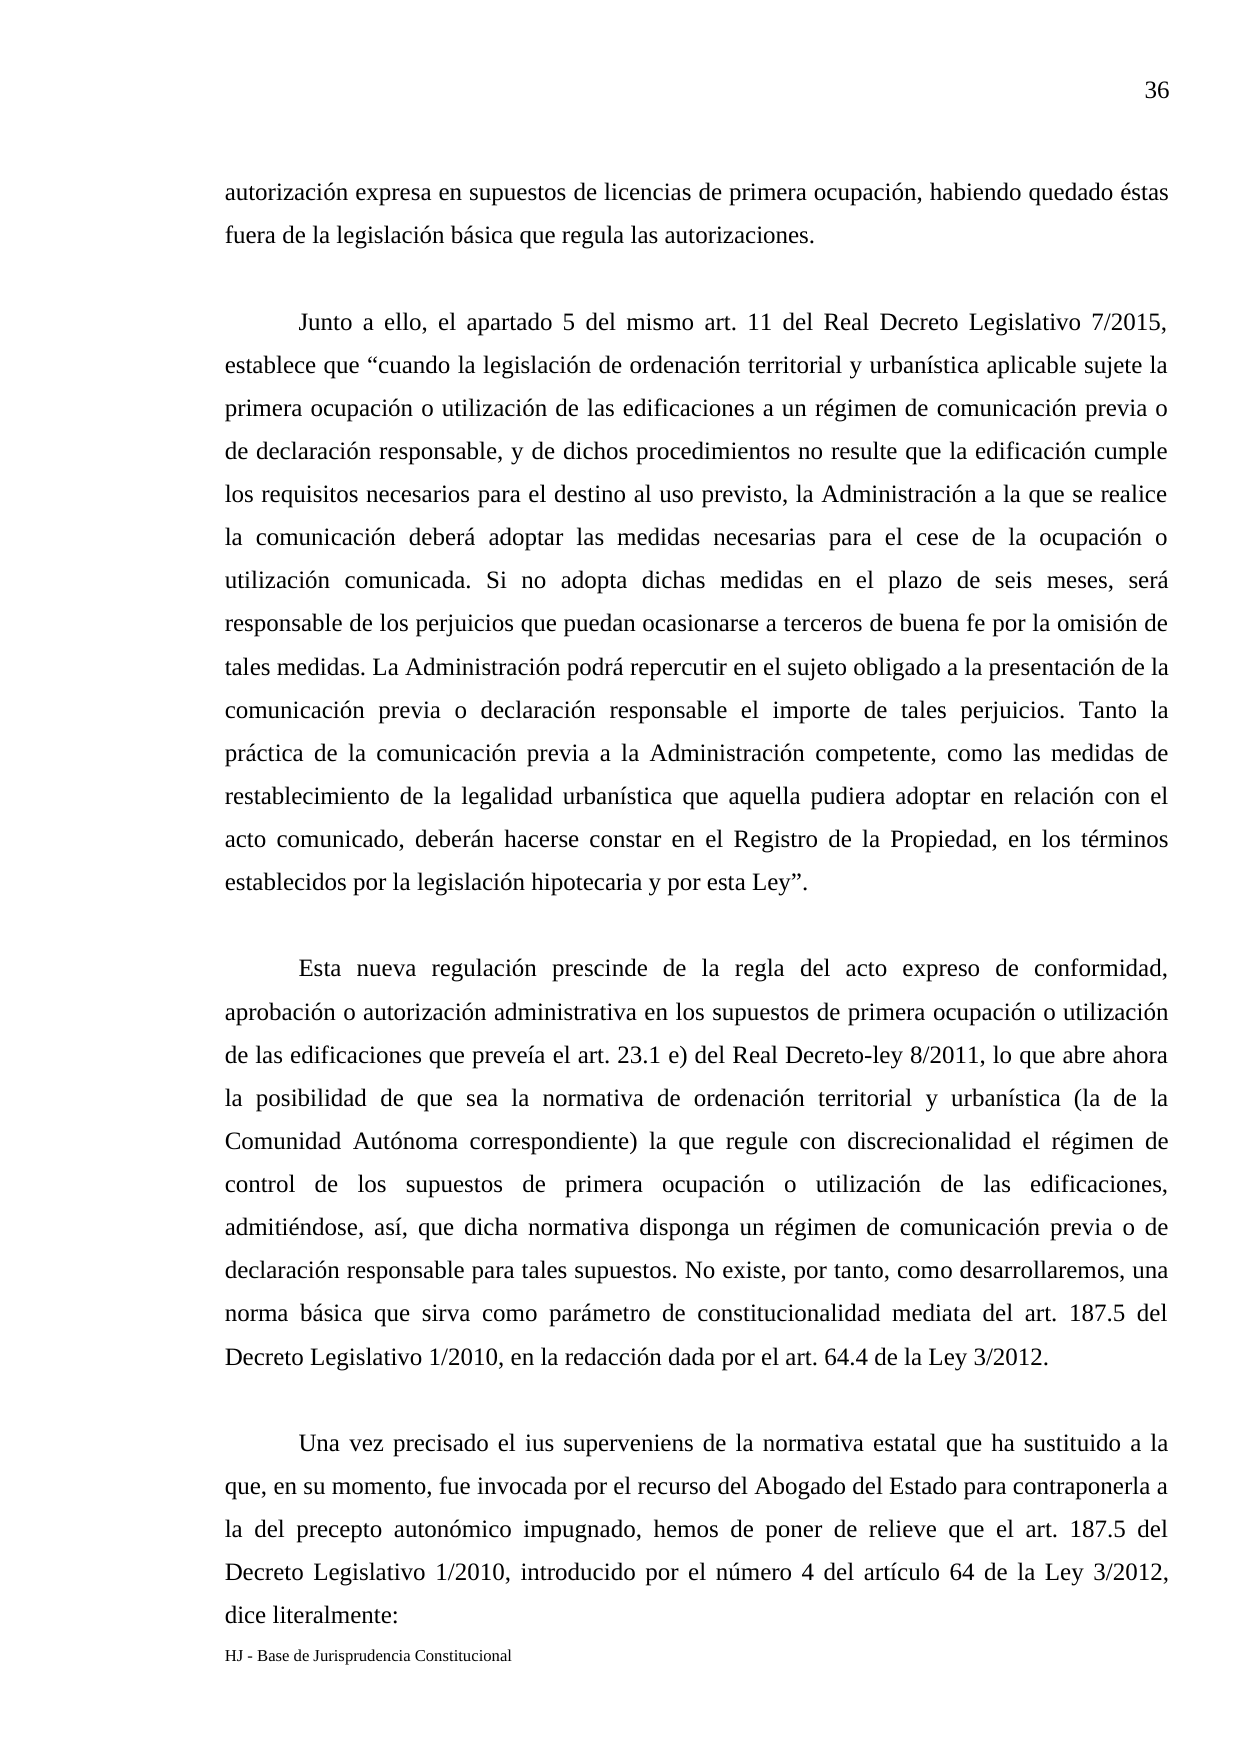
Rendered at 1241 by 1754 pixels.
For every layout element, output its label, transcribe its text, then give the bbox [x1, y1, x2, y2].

text Esta nueva regulación prescinde de la regla del acto expreso de conformidad, aprobación o autorización administrativa en los supuestos de primera ocupación o utilización de las edificaciones que preveía el art. 23.1 e) del Real Decreto-ley 8/2011, lo que abre ahora la posibilidad de que sea la normativa de ordenación territorial y urbanística (la de la Comunidad Autónoma correspondiente) la que regule con discrecionalidad el régimen de control de los supuestos de primera ocupación o utilización de las edificaciones, admitiéndose, así, que dicha normativa disponga un régimen de comunicación previa o de declaración responsable para tales supuestos. No existe, por tanto, como desarrollaremos, una norma básica que sirva como parámetro de constitucionalidad mediata del art. 187.5 del Decreto Legislativo 1/2010, en la redacción dada por el art. 64.4 de la Ley 3/2012. [224, 953, 1169, 1370]
text Junto a ello, el apartado 5 del mismo art. 11 del Real Decreto Legislativo 7/2015, establece que “cuando la legislación de ordenación territorial y urbanística aplicable sujete la primera ocupación o utilización de las edificaciones a un régimen de comunicación previa o de declaración responsable, y de dichos procedimientos no resulte que la edificación cumple los requisitos necesarios para el destino al uso previsto, la Administración a la que se realice la comunicación deberá adoptar las medidas necesarias para el cese de la ocupación o utilización comunicada. Si no adopta dichas medidas en el plazo de seis meses, será responsable de los perjuicios que puedan ocasionarse a terceros de buena fe por la omisión de tales medidas. La Administración podrá repercutir en el sujeto obligado a la presentación de la comunicación previa o declaración responsable el importe de tales perjuicios. Tanto la práctica de la comunicación previa a la Administración competente, como las medidas de restablecimiento de la legalidad urbanística que aquella pudiera adoptar en relación con el acto comunicado, deberán hacerse constar en el Registro de la Propiedad, en los términos establecidos por la legislación hipotecaria y por esta Ley”. [224, 307, 1169, 896]
text Una vez precisado el ius superveniens de la normativa estatal que ha sustituido a la que, en su momento, fue invocada por el recurso del Abogado del Estado para contraponerla a la del precepto autonómico impugnado, hemos de poner de relieve que el art. 187.5 del Decreto Legislativo 1/2010, introducido por el número 4 del artículo 64 de la Ley 3/2012, dice literalmente: [224, 1428, 1169, 1629]
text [224, 177, 1169, 249]
